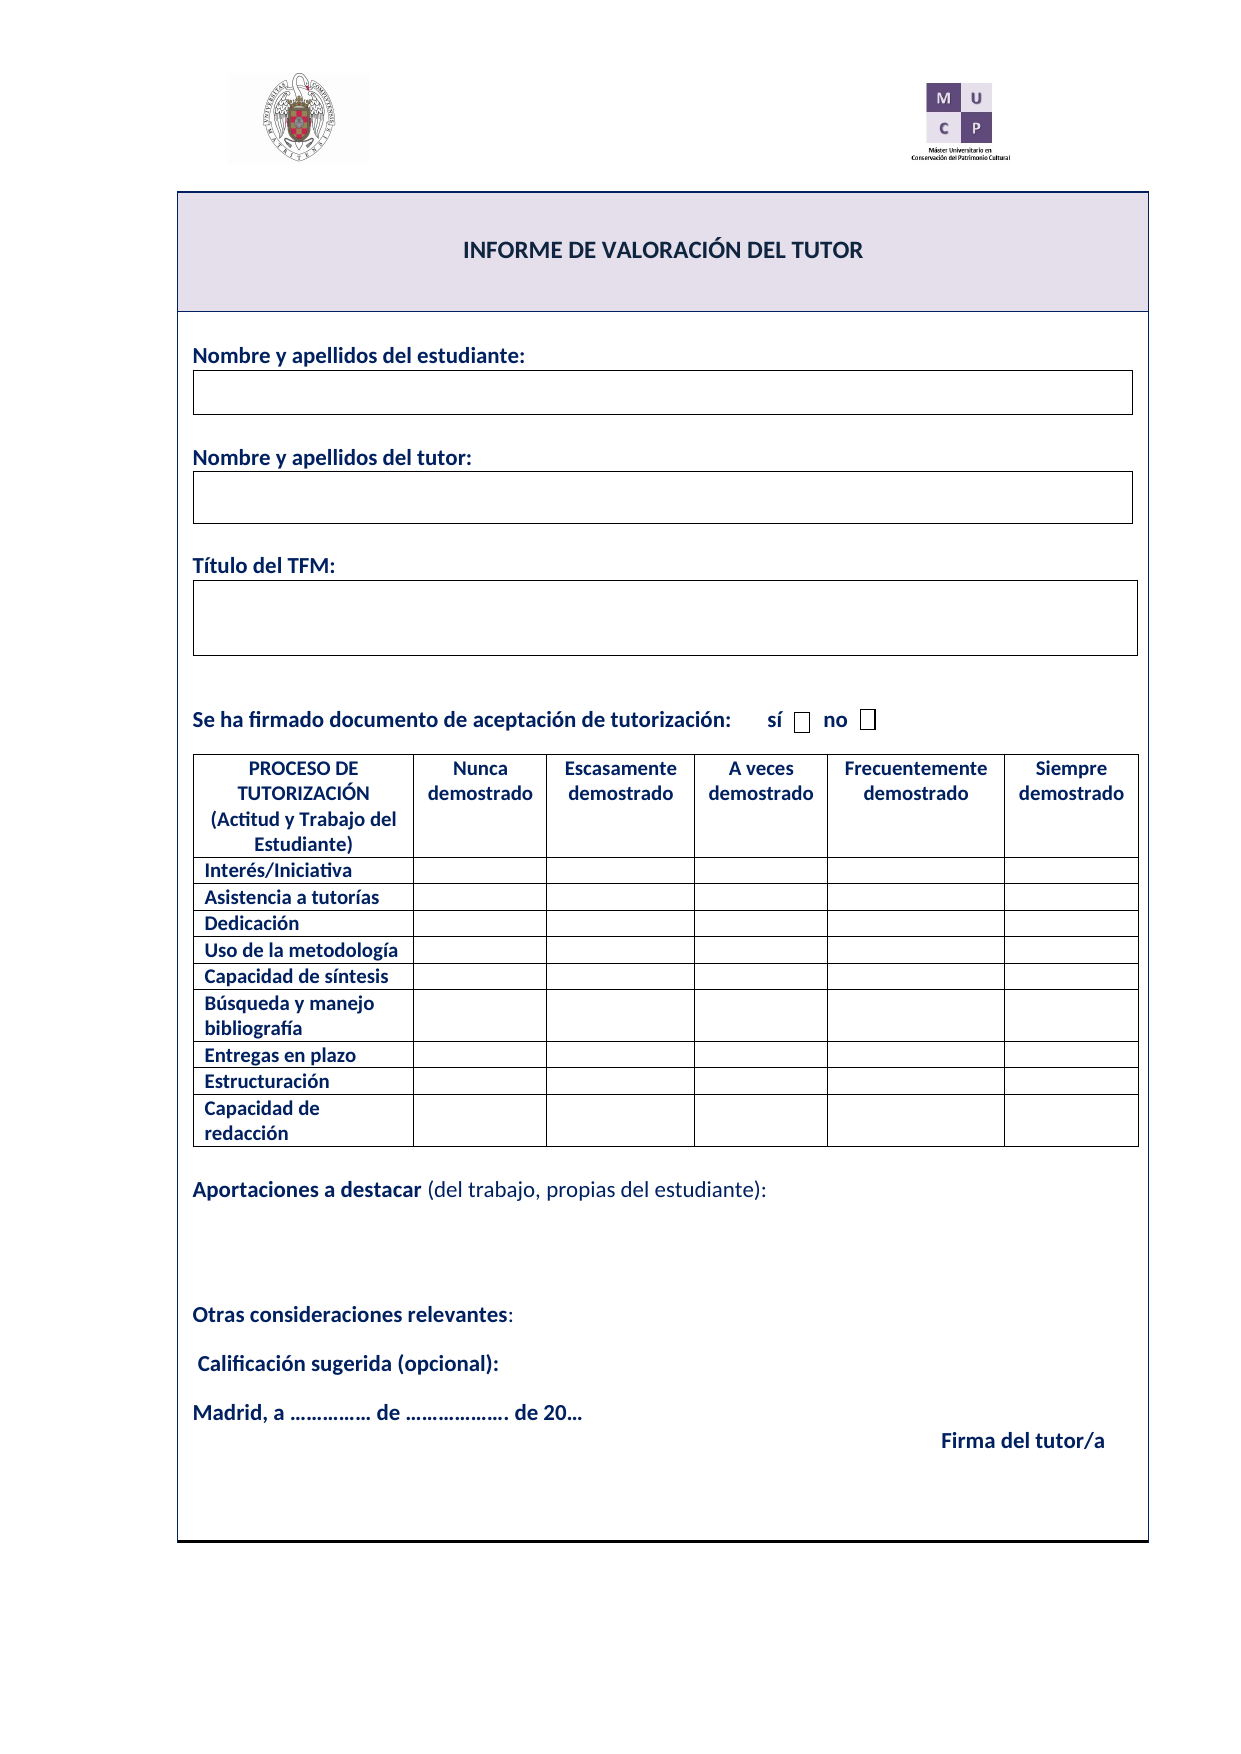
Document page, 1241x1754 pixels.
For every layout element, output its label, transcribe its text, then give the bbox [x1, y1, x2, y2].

picture [906, 81, 1014, 164]
table_cell Nombre y apellidos del estudiante: Nombre y apellidos del tutor: Título del TFM: Se ha firmado documento de aceptación de tutorización: sí no Aportaciones a destacar (del trabajo, propias del estudiante): Otras consideraciones relevantes: Calificación sugerida (opcional): Madrid, a …………… de ………………. de 20… Firma del tutor/a [178, 312, 1148, 1540]
picture [227, 73, 370, 164]
table_header INFORME DE VALORACIÓN DEL TUTOR [178, 193, 1148, 311]
